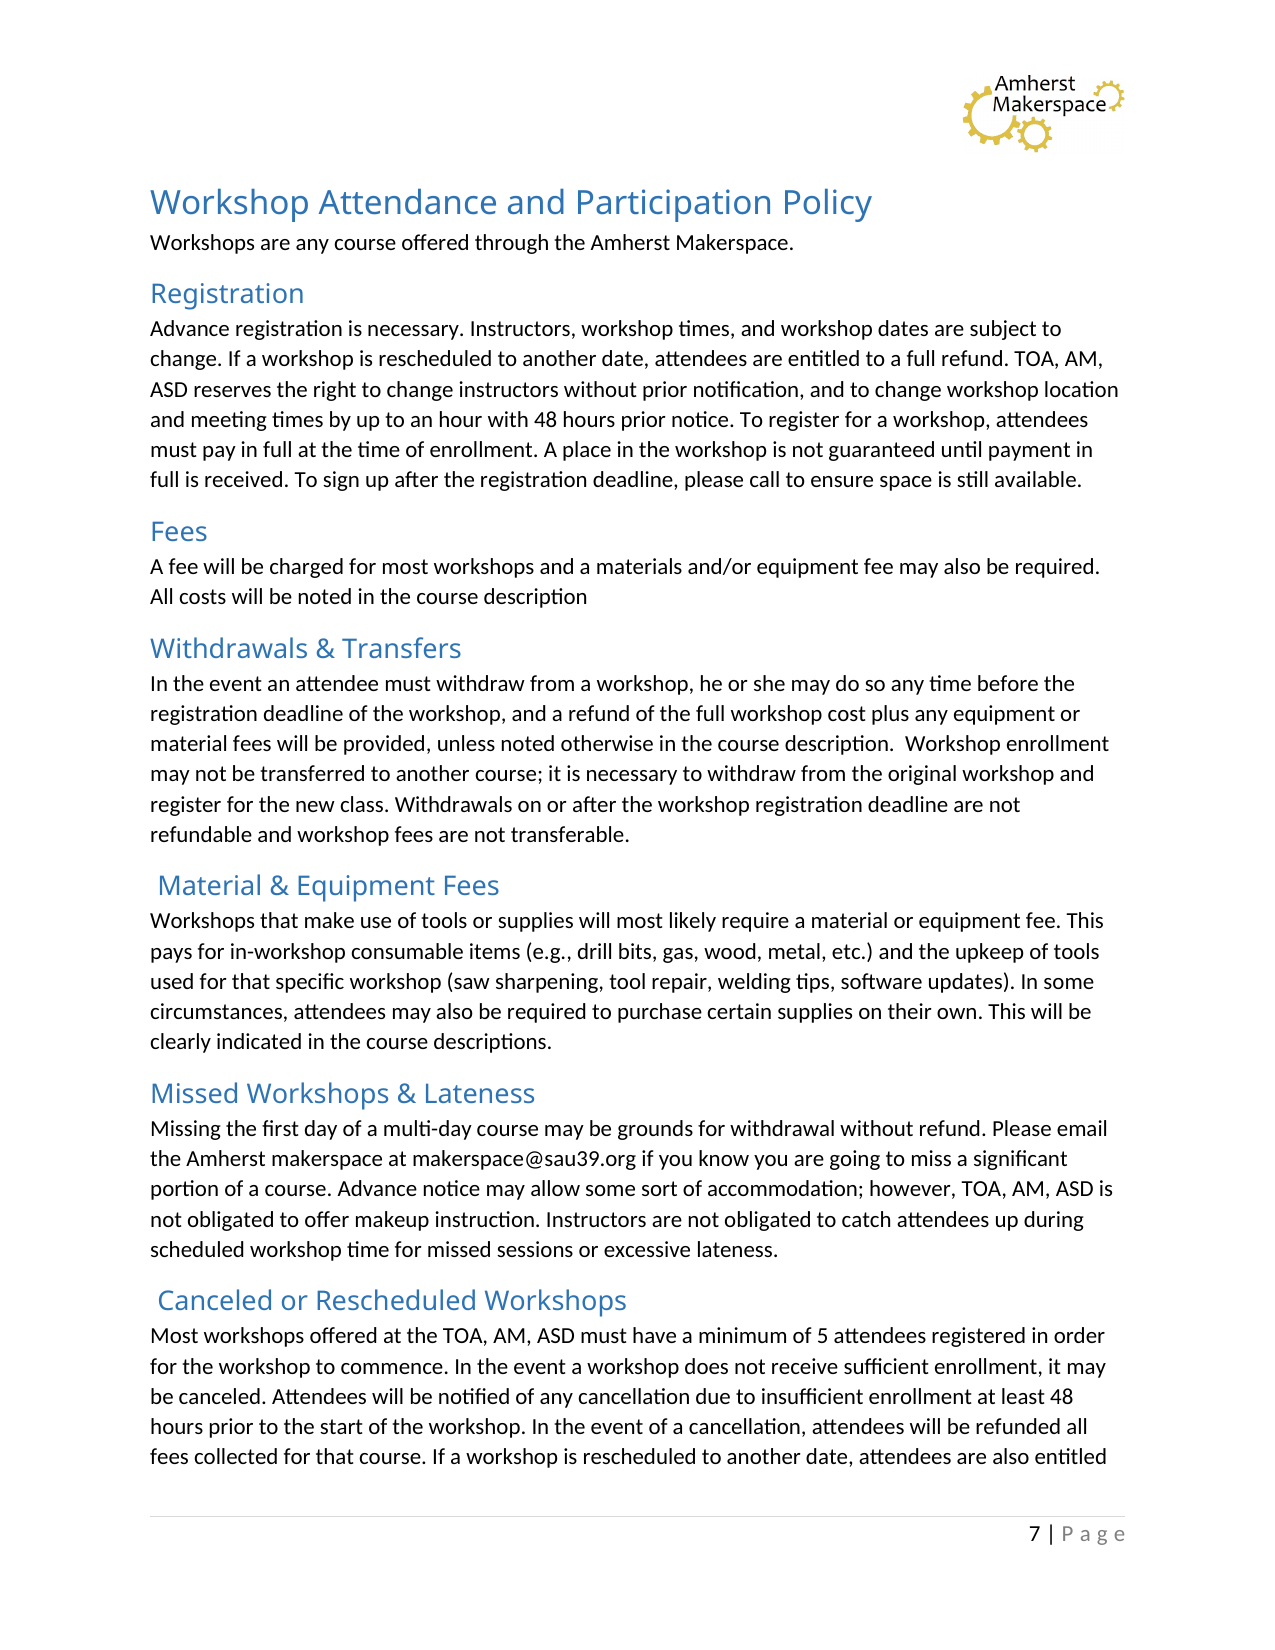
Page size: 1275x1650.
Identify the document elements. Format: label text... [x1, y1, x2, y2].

text Workshops are any course offered through the Amherst Makerspace. [150, 228, 1125, 256]
text Advance registration is necessary. Instructors, workshop times, and workshop dates are subject to change. If a workshop is rescheduled to another date, attendees are entitled to a full refund. TOA, AM, ASD reserves the right to change instructors without prior notification, and to change workshop location and meeting times by up to an hour with 48 hours prior notice. To register for a workshop, attendees must pay in full at the time of enrollment. A place in the workshop is not guaranteed until payment in full is received. To sign up after the registration deadline, please call to ensure space is still available. [150, 314, 1125, 493]
subtitle Missed Workshops & Lateness [150, 1074, 1125, 1111]
subtitle Material & Equipment Fees [150, 867, 1125, 904]
subtitle Workshop Attendance and Participation Policy [150, 179, 1125, 224]
subtitle Withdrawals & Transfers [150, 629, 1125, 666]
subtitle Registration [150, 274, 1125, 311]
picture [962, 75, 1125, 154]
subtitle Canceled or Rescheduled Workshops [150, 1282, 1125, 1319]
text Fees [150, 512, 1125, 549]
text A fee will be charged for most workshops and a materials and/or equipment fee may also be required. All costs will be noted in the course description [150, 552, 1125, 610]
text Missing the first day of a multi-day course may be grounds for withdrawal without refund. Please email the Amherst makerspace at makerspace@sau39.org if you know you are going to miss a significant portion of a course. Advance notice may allow some sort of accommodation; however, TOA, AM, ASD is not obligated to offer makeup instruction. Instructors are not obligated to catch attendees up during scheduled workshop time for missed sessions or excessive lateness. [150, 1114, 1125, 1263]
text Workshops that make use of tools or supplies will most likely require a material or equipment fee. This pays for in-workshop consumable items (e.g., drill bits, gas, wood, metal, etc.) and the upkeep of tools used for that specific workshop (saw sharpening, tool repair, welding tips, software updates). In some circumstances, attendees may also be required to purchase certain supplies on their own. This will be clearly indicated in the course descriptions. [150, 907, 1125, 1055]
text In the event an attendee must withdraw from a workshop, he or she may do so any time before the registration deadline of the workshop, and a refund of the full workshop cost plus any equipment or material fees will be provided, unless noted otherwise in the course description. Workshop enrollment may not be transferred to another course; it is necessary to withdraw from the original workshop and register for the new class. Withdrawals on or after the workshop registration deadline are not refundable and workshop fees are not transferable. [150, 669, 1125, 848]
